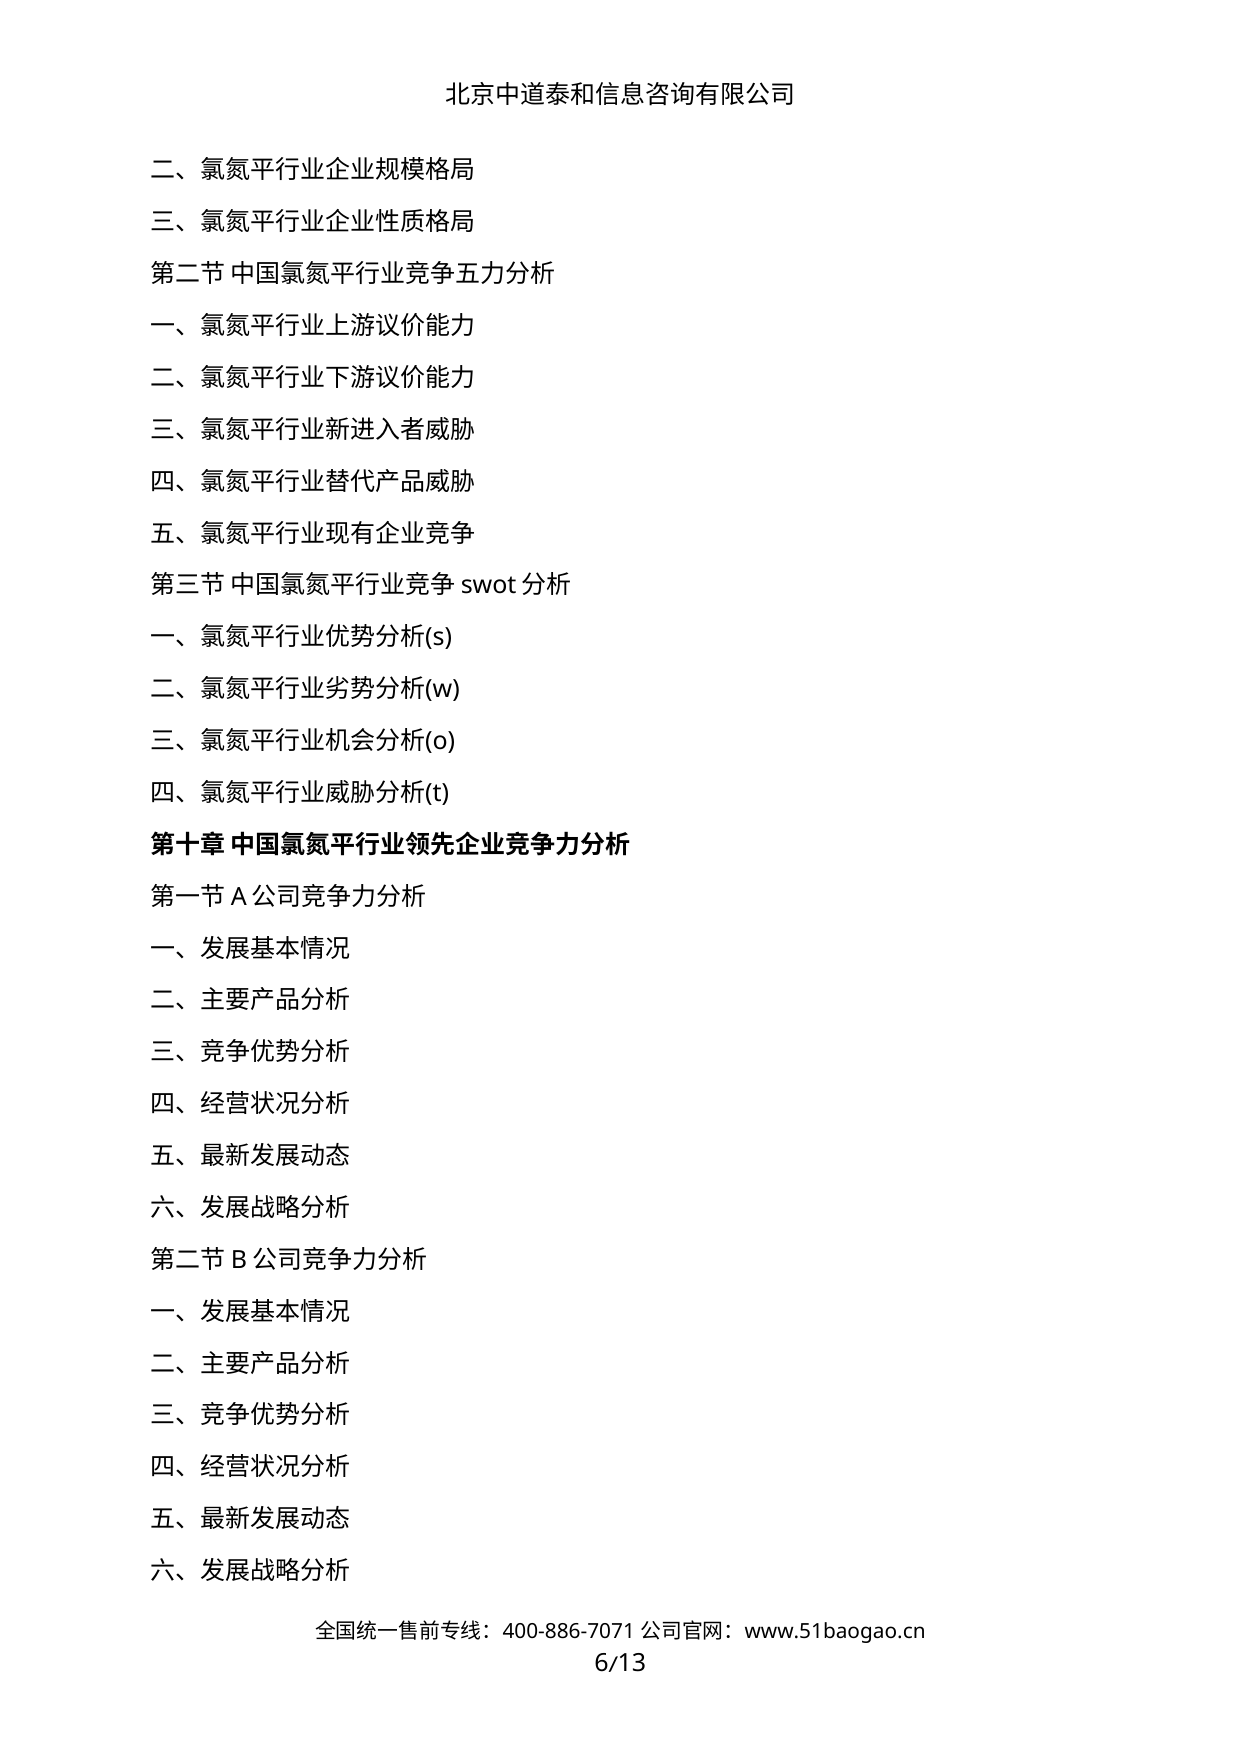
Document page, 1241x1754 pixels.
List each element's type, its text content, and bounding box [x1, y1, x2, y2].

text 五、最新发展动态 [150, 1136, 1090, 1172]
text 第二节 中国氯氮平行业竞争五力分析 [150, 254, 1090, 290]
text 第三节 中国氯氮平行业竞争swot分析 [150, 565, 1090, 601]
text 二、氯氮平行业企业规模格局 [150, 150, 1090, 186]
text 三、氯氮平行业企业性质格局 [150, 202, 1090, 238]
text 四、氯氮平行业威胁分析(t) [150, 772, 1090, 809]
text 六、发展战略分析 [150, 1187, 1090, 1224]
text 二、氯氮平行业劣势分析(w) [150, 669, 1090, 705]
text 一、发展基本情况 [150, 1291, 1090, 1327]
text 一、氯氮平行业优势分析(s) [150, 617, 1090, 653]
text 五、氯氮平行业现有企业竞争 [150, 513, 1090, 549]
text 一、发展基本情况 [150, 928, 1090, 964]
text 第十章 中国氯氮平行业领先企业竞争力分析 [150, 824, 1090, 861]
text 第二节 B公司竞争力分析 [150, 1239, 1090, 1276]
text 二、氯氮平行业下游议价能力 [150, 357, 1090, 394]
text 五、最新发展动态 [150, 1499, 1090, 1535]
text 二、主要产品分析 [150, 1343, 1090, 1379]
text 四、经营状况分析 [150, 1084, 1090, 1120]
text 第一节 A公司竞争力分析 [150, 876, 1090, 912]
text 一、氯氮平行业上游议价能力 [150, 306, 1090, 342]
text 三、氯氮平行业新进入者威胁 [150, 409, 1090, 446]
text 四、经营状况分析 [150, 1447, 1090, 1483]
text 四、氯氮平行业替代产品威胁 [150, 461, 1090, 497]
text 二、主要产品分析 [150, 980, 1090, 1016]
text 三、竞争优势分析 [150, 1032, 1090, 1068]
text 三、氯氮平行业机会分析(o) [150, 721, 1090, 757]
text 六、发展战略分析 [150, 1551, 1090, 1587]
text 三、竞争优势分析 [150, 1395, 1090, 1431]
